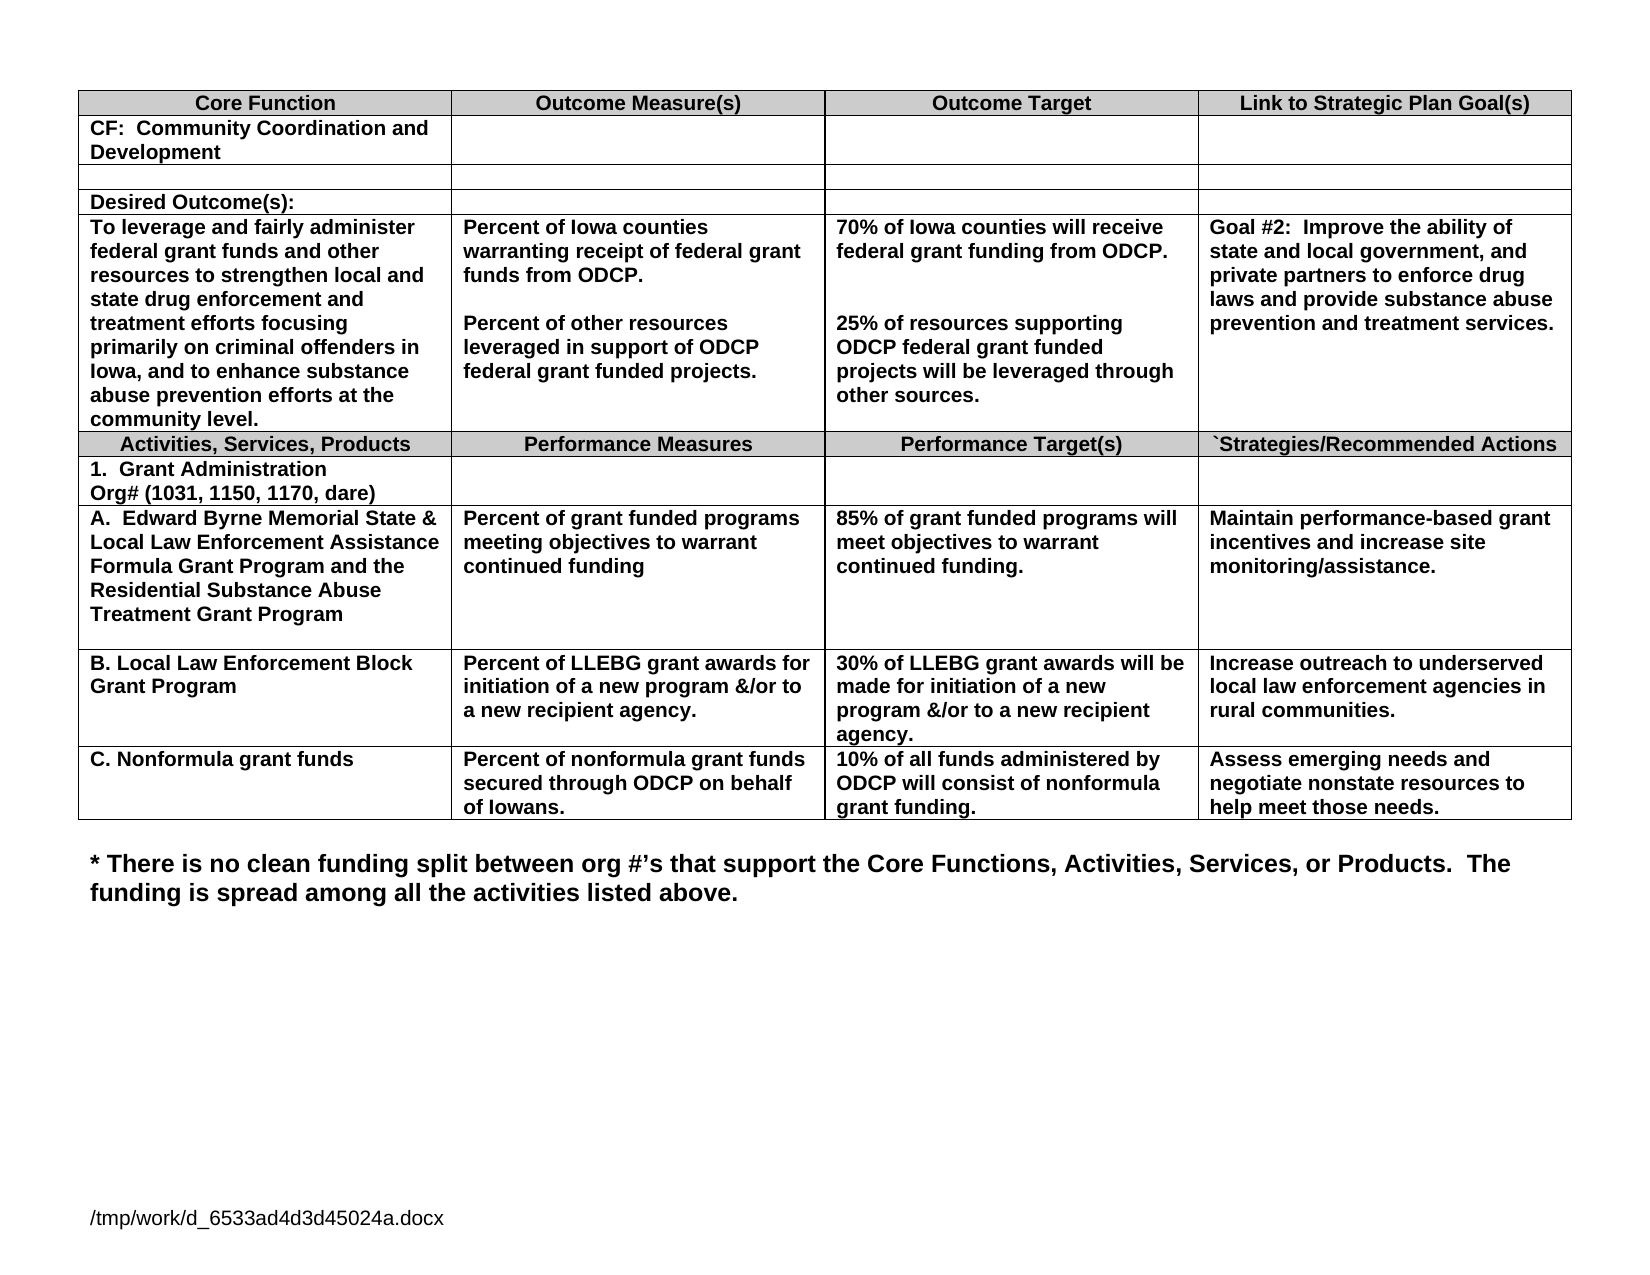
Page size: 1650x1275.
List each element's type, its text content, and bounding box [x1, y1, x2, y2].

table_header Outcome Measure(s) [452, 91, 824, 115]
table_cell [1199, 165, 1571, 189]
table_cell [452, 190, 824, 214]
table_cell [1199, 190, 1571, 214]
text * There is no clean funding split between org #’s that support the Core Functions, Activities, Services, or Products. The funding is spread among all the activities listed above. [90, 849, 1560, 906]
table_cell [452, 457, 824, 504]
table_header Outcome Target [826, 91, 1198, 115]
table_cell Percent of nonformula grant funds secured through ODCP on behalf of Iowans. [452, 747, 824, 819]
table_cell 10% of all funds administered by ODCP will consist of nonformula grant funding. [826, 747, 1198, 819]
table_cell Goal #2: Improve the ability of state and local government, and private partners to enforce drug laws and provide substance abuse prevention and treatment services. [1199, 215, 1571, 431]
table_cell To leverage and fairly administer federal grant funds and other resources to strengthen local and state drug enforcement and treatment efforts focusing primarily on criminal offenders in Iowa, and to enhance substance abuse prevention efforts at the community level. [79, 215, 451, 431]
table_cell Desired Outcome(s): [79, 190, 451, 214]
table_cell Assess emerging needs and negotiate nonstate resources to help meet those needs. [1199, 747, 1571, 819]
table_cell Performance Target(s) [826, 432, 1198, 456]
table_cell B. Local Law Enforcement Block Grant Program [79, 650, 451, 746]
table_cell Percent of LLEBG grant awards for initiation of a new program &/or to a new recipient agency. [452, 650, 824, 746]
table_header Link to Strategic Plan Goal(s) [1199, 91, 1571, 115]
table_cell [826, 116, 1198, 164]
table_cell [1199, 116, 1571, 164]
table_cell C. Nonformula grant funds [79, 747, 451, 819]
table_cell [826, 457, 1198, 504]
table_cell [826, 165, 1198, 189]
table_cell CF: Community Coordination and Development [79, 116, 451, 164]
table_cell `Strategies/Recommended Actions [1199, 432, 1571, 456]
table_cell Maintain performance-based grant incentives and increase site monitoring/assistance. [1199, 506, 1571, 649]
table_cell 70% of Iowa counties will receive federal grant funding from ODCP. 25% of resources supporting ODCP federal grant funded projects will be leveraged through other sources. [826, 215, 1198, 431]
table_cell [452, 165, 824, 189]
table_cell 85% of grant funded programs will meet objectives to warrant continued funding. [826, 506, 1198, 649]
table_cell [1199, 457, 1571, 504]
table_cell Activities, Services, Products [79, 432, 451, 456]
table_cell Performance Measures [452, 432, 824, 456]
table_header Core Function [79, 91, 451, 115]
table_cell Increase outreach to underserved local law enforcement agencies in rural communities. [1199, 650, 1571, 746]
table_cell 30% of LLEBG grant awards will be made for initiation of a new program &/or to a new recipient agency. [826, 650, 1198, 746]
table_cell 1. Grant Administration Org# (1031, 1150, 1170, dare) [79, 457, 451, 504]
table_cell [452, 116, 824, 164]
table_cell A. Edward Byrne Memorial State & Local Law Enforcement Assistance Formula Grant Program and the Residential Substance Abuse Treatment Grant Program [79, 506, 451, 649]
table_cell Percent of grant funded programs meeting objectives to warrant continued funding [452, 506, 824, 649]
table_cell Percent of Iowa counties warranting receipt of federal grant funds from ODCP. Percent of other resources leveraged in support of ODCP federal grant funded projects. [452, 215, 824, 431]
table_cell [79, 165, 451, 189]
table_cell [826, 190, 1198, 214]
